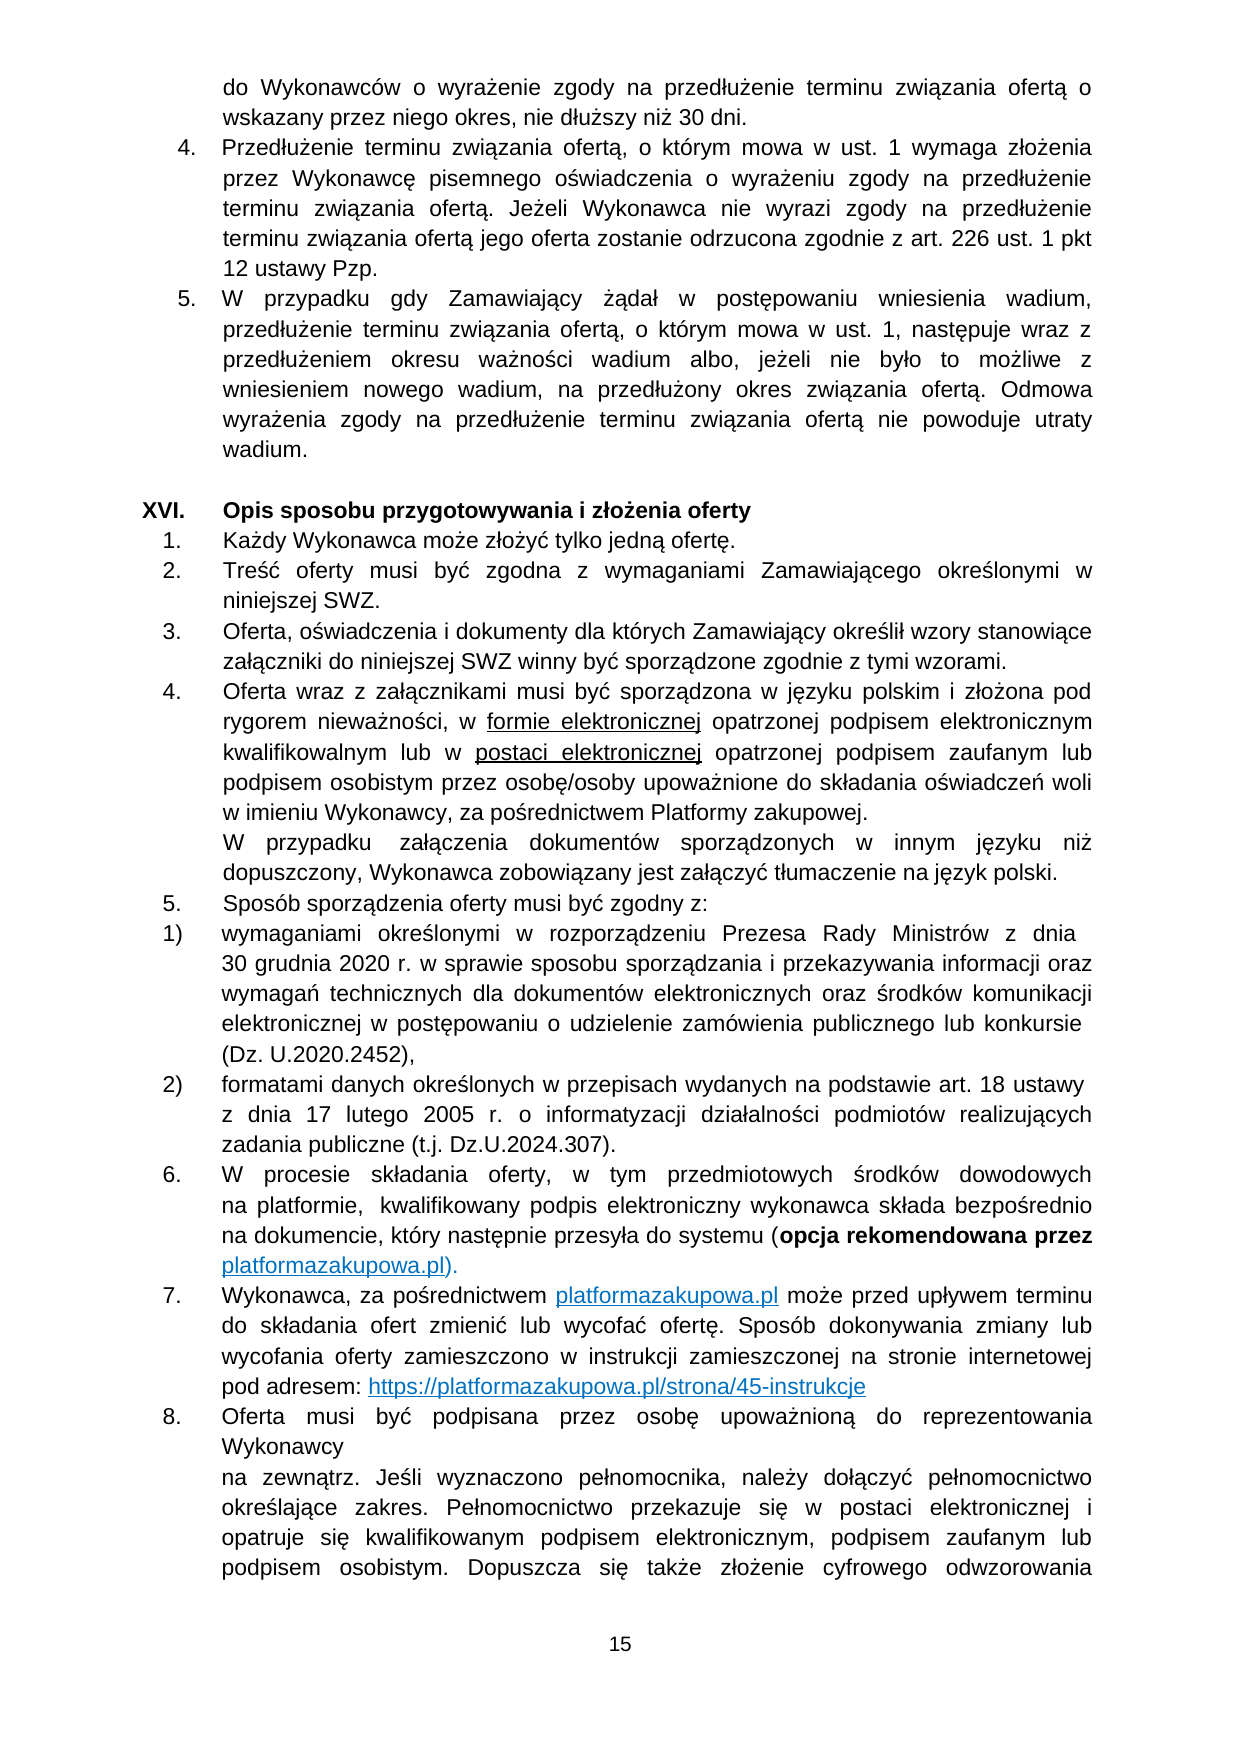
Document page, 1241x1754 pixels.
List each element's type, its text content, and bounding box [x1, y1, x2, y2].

list Opis sposobu przygotowywania i złożenia oferty [185, 497, 1093, 523]
list W przypadku załączenia dokumentów sporządzonych w innym języku niż dopuszczony, Wykonawca zobowiązany jest załączyć tłumaczenie na język polski. [223, 829, 1093, 886]
list Sposób sporządzenia oferty musi być zgodny z: [162, 889, 1093, 916]
list W procesie składania oferty, w tym przedmiotowych środków dowodowych na platformie, kwalifikowany podpis elektroniczny wykonawca składa bezpośrednio na dokumencie, który następnie przesyła do systemu (opcja rekomendowana przez platformazakupowa.pl). [162, 1161, 1093, 1278]
list Przedłużenie terminu związania ofertą, o którym mowa w ust. 1 wymaga złożenia przez Wykonawcę pisemnego oświadczenia o wyrażeniu zgody na przedłużenie terminu związania ofertą. Jeżeli Wykonawca nie wyrazi zgody na przedłużenie terminu związania ofertą jego oferta zostanie odrzucona zgodnie z art. 226 ust. 1 pkt 12 ustawy Pzp. [177, 134, 1093, 281]
list Treść oferty musi być zgodna z wymaganiami Zamawiającego określonymi w niniejszej SWZ. [162, 557, 1093, 614]
list formatami danych określonych w przepisach wydanych na podstawie art. 18 ustawy z dnia 17 lutego 2005 r. o informatyzacji działalności podmiotów realizujących zadania publiczne (t.j. Dz.U.2024.307). [162, 1071, 1093, 1157]
list wymaganiami określonymi w rozporządzeniu Prezesa Rady Ministrów z dnia 30 grudnia 2020 r. w sprawie sposobu sporządzania i przekazywania informacji oraz wymagań technicznych dla dokumentów elektronicznych oraz środków komunikacji elektronicznej w postępowaniu o udzielenie zamówienia publicznego lub konkursie (Dz. U.2020.2452), [162, 920, 1093, 1067]
list Oferta, oświadczenia i dokumenty dla których Zamawiający określił wzory stanowiące załączniki do niniejszej SWZ winny być sporządzone zgodnie z tymi wzorami. [162, 618, 1093, 674]
list Oferta wraz z załącznikami musi być sporządzona w języku polskim i złożona pod rygorem nieważności, w formie elektronicznej opatrzonej podpisem elektronicznym kwalifikowalnym lub w postaci elektronicznej opatrzonej podpisem zaufanym lub podpisem osobistym przez osobę/osoby upoważnione do składania oświadczeń woli w imieniu Wykonawcy, za pośrednictwem Platformy zakupowej. [162, 678, 1093, 825]
list Każdy Wykonawca może złożyć tylko jedną ofertę. [162, 527, 1093, 553]
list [162, 1403, 1093, 1580]
list W przypadku gdy Zamawiający żądał w postępowaniu wniesienia wadium, przedłużenie terminu związania ofertą, o którym mowa w ust. 1, następuje wraz z przedłużeniem okresu ważności wadium albo, jeżeli nie było to możliwe z wniesieniem nowego wadium, na przedłużony okres związania ofertą. Odmowa wyrażenia zgody na przedłużenie terminu związania ofertą nie powoduje utraty wadium. [177, 285, 1093, 463]
list Wykonawca, za pośrednictwem platformazakupowa.pl może przed upływem terminu do składania ofert zmienić lub wycofać ofertę. Sposób dokonywania zmiany lub wycofania oferty zamieszczono w instrukcji zamieszczonej na stronie internetowej pod adresem: https://platformazakupowa.pl/strona/45-instrukcje [162, 1282, 1093, 1399]
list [177, 74, 1093, 130]
